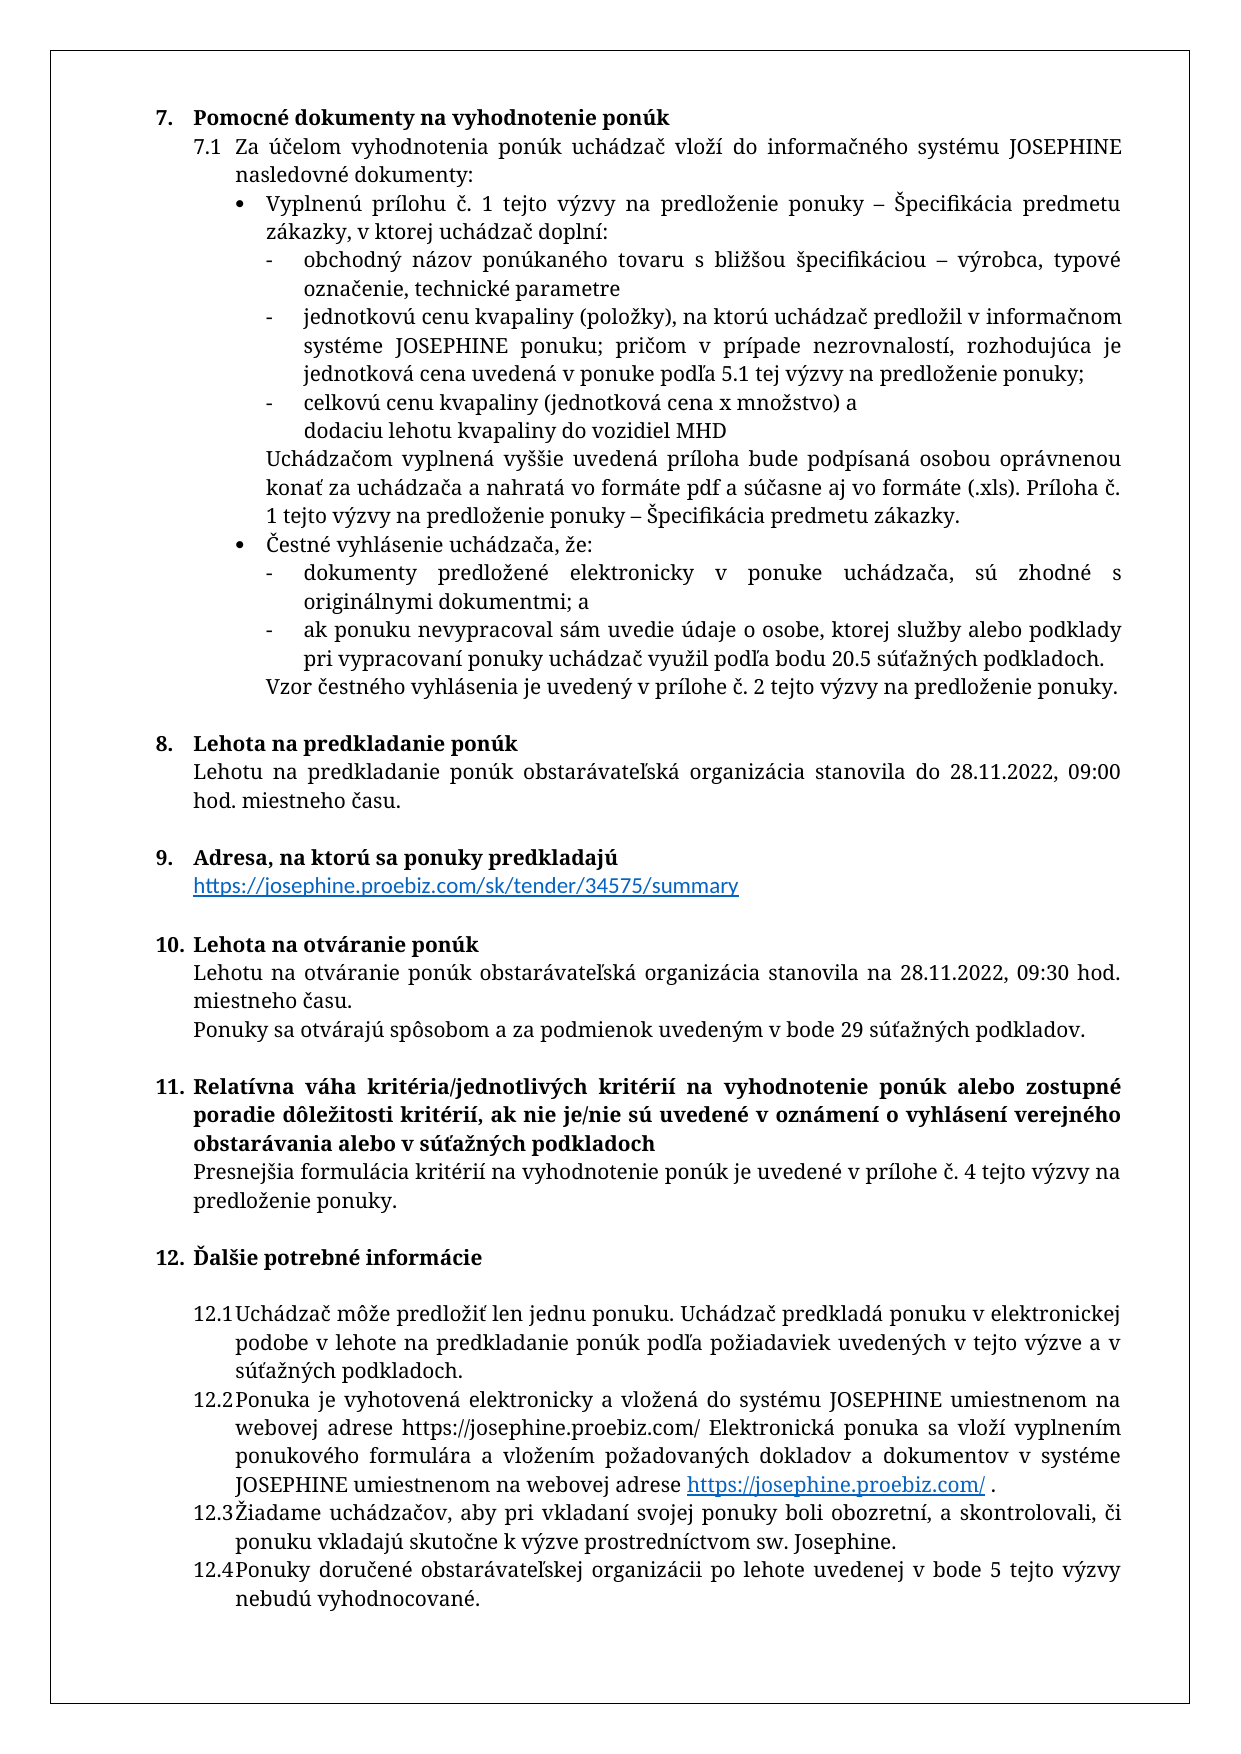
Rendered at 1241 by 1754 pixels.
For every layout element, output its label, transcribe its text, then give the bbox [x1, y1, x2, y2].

list Presnejšia formulácia kritérií na vyhodnotenie ponúk je uvedené v prílohe č. 4 tejto výzvy na predloženie ponuky. [193, 1157, 1122, 1214]
text Uchádzačom vyplnená vyššie uvedená príloha bude podpísaná osobou oprávnenou konať za uchádzača a nahratá vo formáte pdf a súčasne aj vo formáte (.xls). Príloha č. 1 tejto výzvy na predloženie ponuky – Špecifikácia predmetu zákazky. [266, 444, 1122, 530]
list Ďalšie potrebné informácie [156, 1243, 1122, 1271]
list Lehota na otváranie ponúk [156, 930, 1122, 958]
text dodaciu lehotu kvapaliny do vozidiel MHD [266, 416, 1122, 444]
list Ponuky doručené obstarávateľskej organizácii po lehote uvedenej v bode 5 tejto výzvy nebudú vyhodnocované. [193, 1555, 1122, 1612]
list Lehotu na otváranie ponúk obstarávateľská organizácia stanovila na 28.11.2022, 09:30 hod. miestneho času. [193, 958, 1122, 1015]
list jednotkovú cenu kvapaliny (položky), na ktorú uchádzač predložil v informačnom systéme JOSEPHINE ponuku; pričom v prípade nezrovnalostí, rozhodujúca je jednotková cena uvedená v ponuke podľa 5.1 tej výzvy na predloženie ponuky; [266, 302, 1122, 388]
list Uchádzač môže predložiť len jednu ponuku. Uchádzač predkladá ponuku v elektronickej podobe v lehote na predkladanie ponúk podľa požiadaviek uvedených v tejto výzve a v súťažných podkladoch. [193, 1299, 1122, 1385]
list ak ponuku nevypracoval sám uvedie údaje o osobe, ktorej služby alebo podklady pri vypracovaní ponuky uchádzač využil podľa bodu 20.5 súťažných podkladoch. [266, 615, 1122, 672]
list Za účelom vyhodnotenia ponúk uchádzač vloží do informačného systému JOSEPHINE nasledovné dokumenty: [193, 132, 1122, 189]
text Vzor čestného vyhlásenia je uvedený v prílohe č. 2 tejto výzvy na predloženie ponuky. [192, 672, 1122, 701]
list Ponuky sa otvárajú spôsobom a za podmienok uvedeným v bode 29 súťažných podkladov. [193, 1015, 1122, 1043]
list https://josephine.proebiz.com/sk/tender/34575/summary [193, 871, 1122, 899]
list Žiadame uchádzačov, aby pri vkladaní svojej ponuky boli obozretní, a skontrolovali, či ponuku vkladajú skutočne k výzve prostredníctvom sw. Josephine. [193, 1498, 1122, 1555]
list obchodný názov ponúkaného tovaru s bližšou špecifikáciou – výrobca, typové označenie, technické parametre [266, 246, 1122, 302]
list Pomocné dokumenty na vyhodnotenie ponúk [156, 103, 1122, 132]
list Čestné vyhlásenie uchádzača, že: [236, 530, 1122, 558]
list Relatívna váha kritéria/jednotlivých kritérií na vyhodnotenie ponúk alebo zostupné poradie dôležitosti kritérií, ak nie je/nie sú uvedené v oznámení o vyhlásení verejného obstarávania alebo v súťažných podkladoch [156, 1072, 1122, 1157]
list celkovú cenu kvapaliny (jednotková cena x množstvo) a [266, 388, 1122, 416]
list Adresa, na ktorú sa ponuky predkladajú [156, 843, 1122, 871]
list Lehotu na predkladanie ponúk obstarávateľská organizácia stanovila do 28.11.2022, 09:00 hod. miestneho času. [193, 757, 1122, 814]
list Lehota na predkladanie ponúk [156, 729, 1122, 757]
list Ponuka je vyhotovená elektronicky a vložená do systému JOSEPHINE umiestnenom na webovej adrese https://josephine.proebiz.com/ Elektronická ponuka sa vloží vyplnením ponukového formulára a vložením požadovaných dokladov a dokumentov v systéme JOSEPHINE umiestnenom na webovej adrese https://josephine.proebiz.com/ . [193, 1385, 1122, 1498]
list dokumenty predložené elektronicky v ponuke uchádzača, sú zhodné s originálnymi dokumentmi; a [266, 558, 1122, 615]
list Vyplnenú prílohu č. 1 tejto výzvy na predloženie ponuky – Špecifikácia predmetu zákazky, v ktorej uchádzač doplní: [236, 189, 1122, 246]
